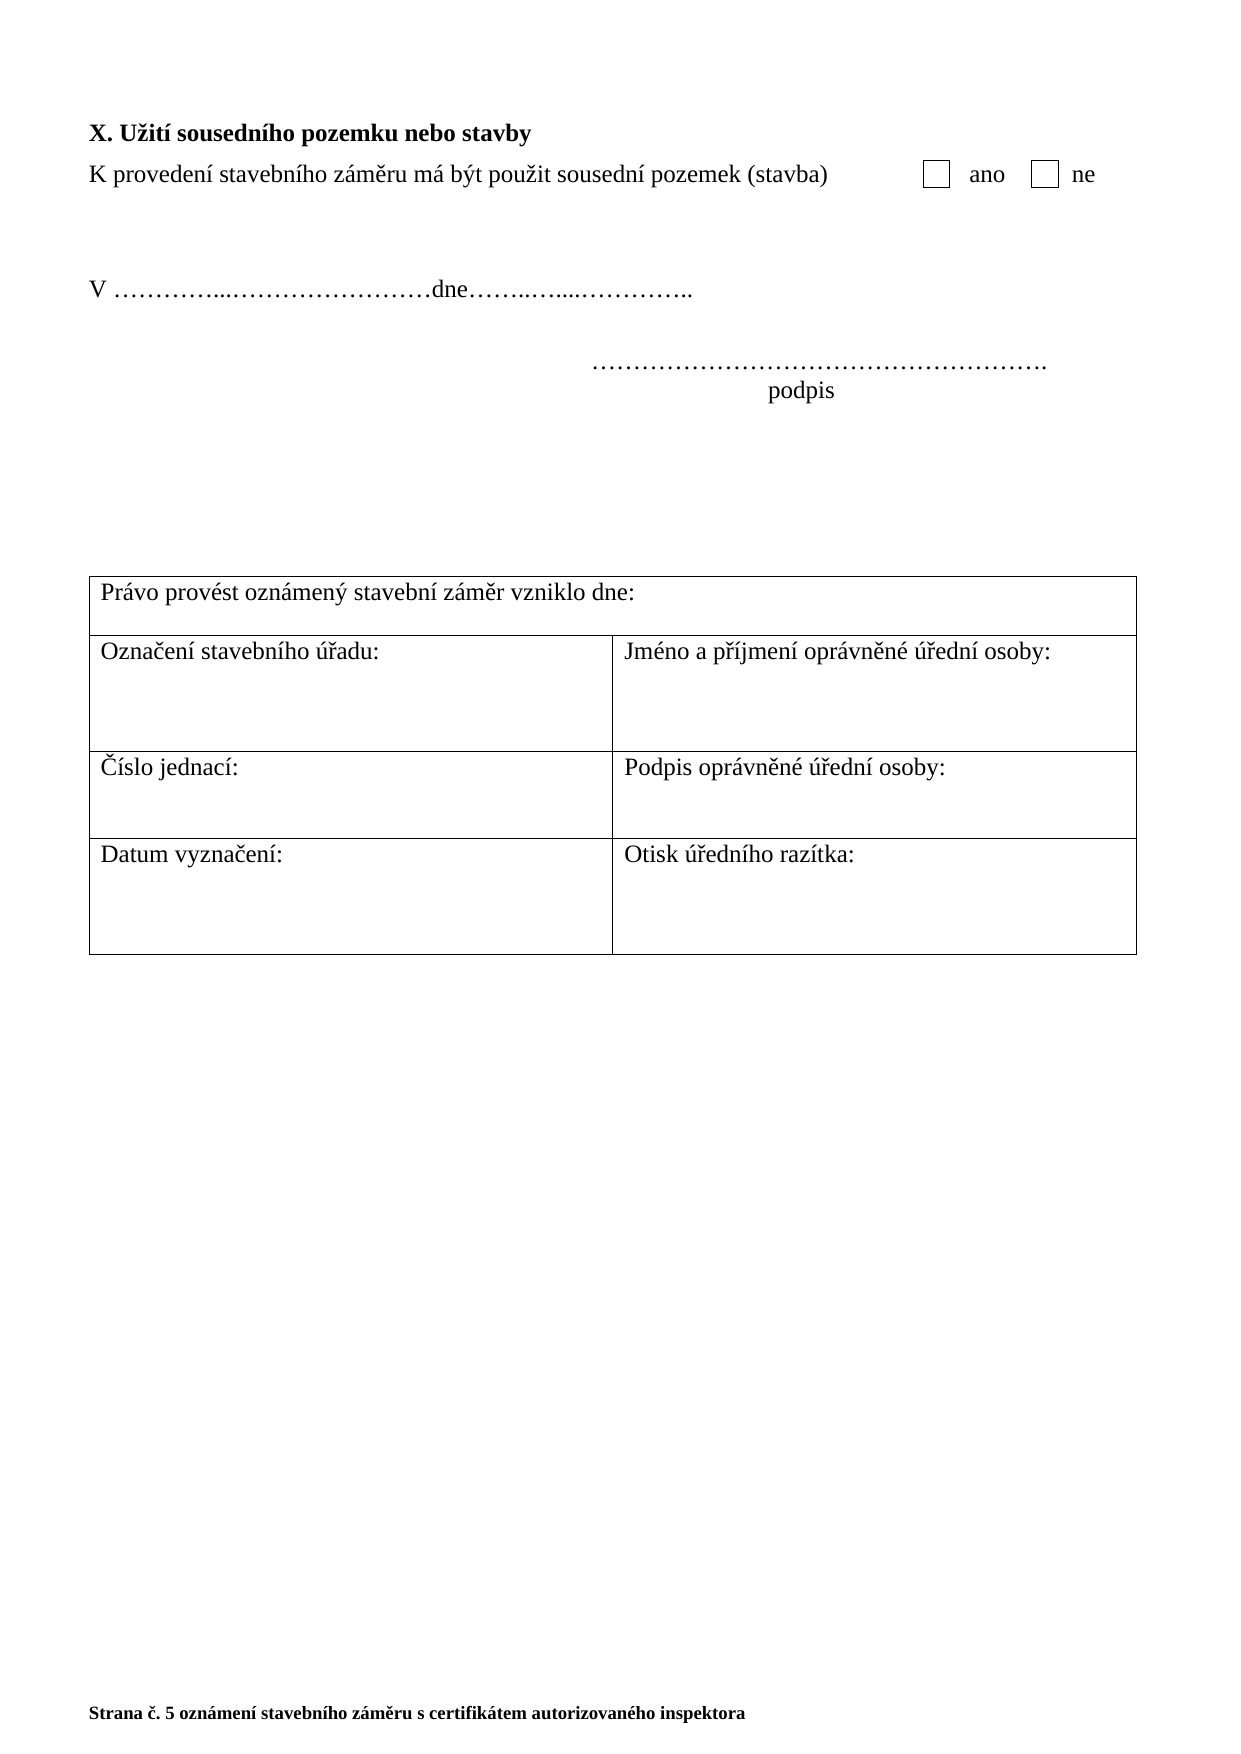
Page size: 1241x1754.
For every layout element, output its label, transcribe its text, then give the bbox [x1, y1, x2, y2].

table_cell Podpis oprávněné úřední osoby: [613, 752, 1136, 838]
table_header Právo provést oznámený stavební záměr vzniklo dne: [90, 577, 1136, 635]
text X. Užití sousedního pozemku nebo stavby [89, 118, 1137, 147]
table_cell Označení stavebního úřadu: [90, 636, 612, 751]
table_cell Otisk úředního razítka: [613, 839, 1136, 954]
text K provedení stavebního záměru má být použit sousední pozemek (stavba) ano ne [89, 159, 1137, 188]
table_cell Jméno a příjmení oprávněné úřední osoby: [613, 636, 1136, 751]
table_cell Číslo jednací: [90, 752, 612, 838]
text ………………………………………………. [591, 346, 1137, 375]
text V …………...……………………dne……..…....………….. [89, 274, 1137, 303]
table_cell Datum vyznačení: [90, 839, 612, 954]
text podpis [768, 375, 1137, 404]
